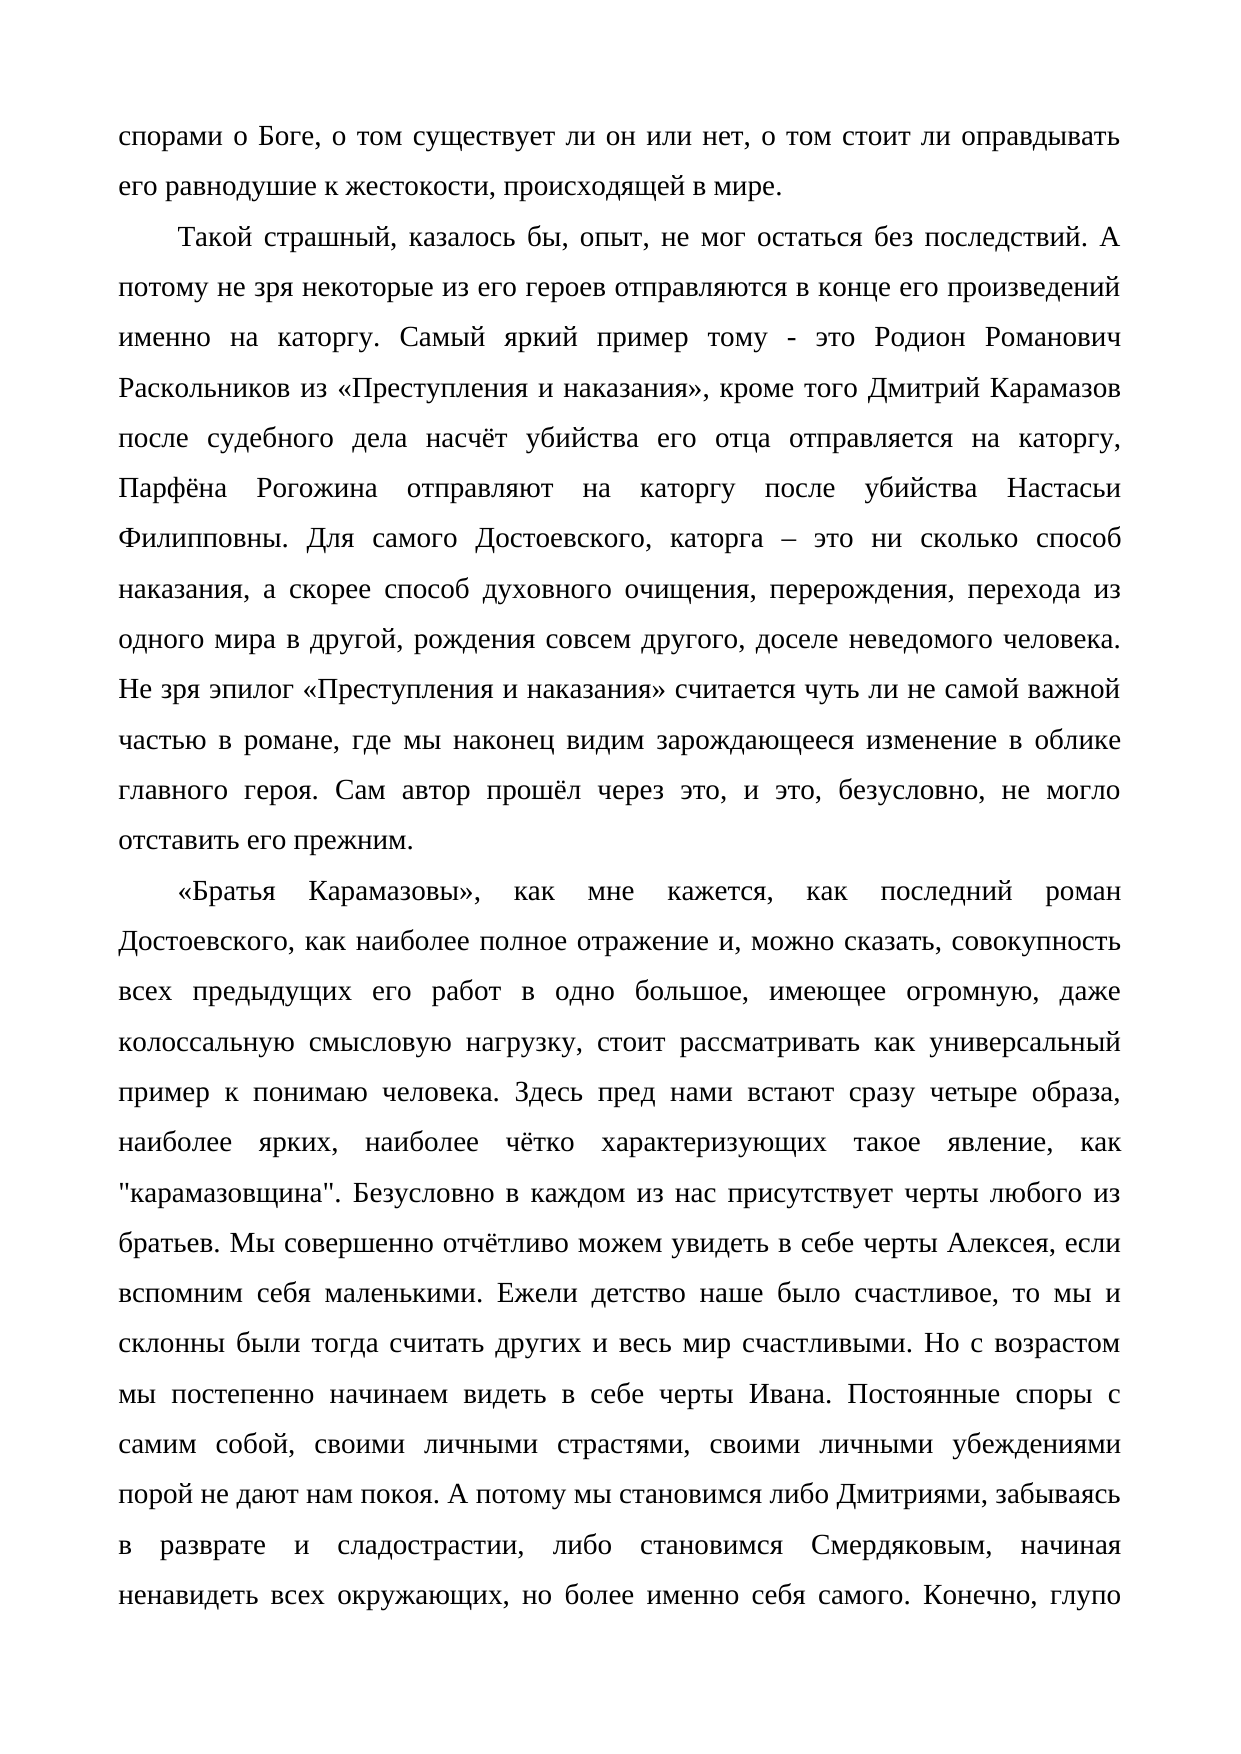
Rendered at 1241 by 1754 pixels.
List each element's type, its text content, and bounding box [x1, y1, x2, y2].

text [118, 118, 1122, 202]
text Такой страшный, казалось бы, опыт, не мог остаться без последствий. А потому не зря некоторые из его героев отправляются в конце его произведений именно на каторгу. Самый яркий пример тому - это Родион Романович Раскольников из «Преступления и наказания», кроме того Дмитрий Карамазов после судебного дела насчёт убийства его отца отправляется на каторгу, Парфёна Рогожина отправляют на каторгу после убийства Настасьи Филипповны. Для самого Достоевского, каторга – это ни сколько способ наказания, а скорее способ духовного очищения, перерождения, перехода из одного мира в другой, рождения совсем другого, доселе неведомого человека. Не зря эпилог «Преступления и наказания» считается чуть ли не самой важной частью в романе, где мы наконец видим зарождающееся изменение в облике главного героя. Сам автор прошёл через это, и это, безусловно, не могло отставить его прежним. [118, 219, 1122, 856]
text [118, 873, 1122, 1611]
